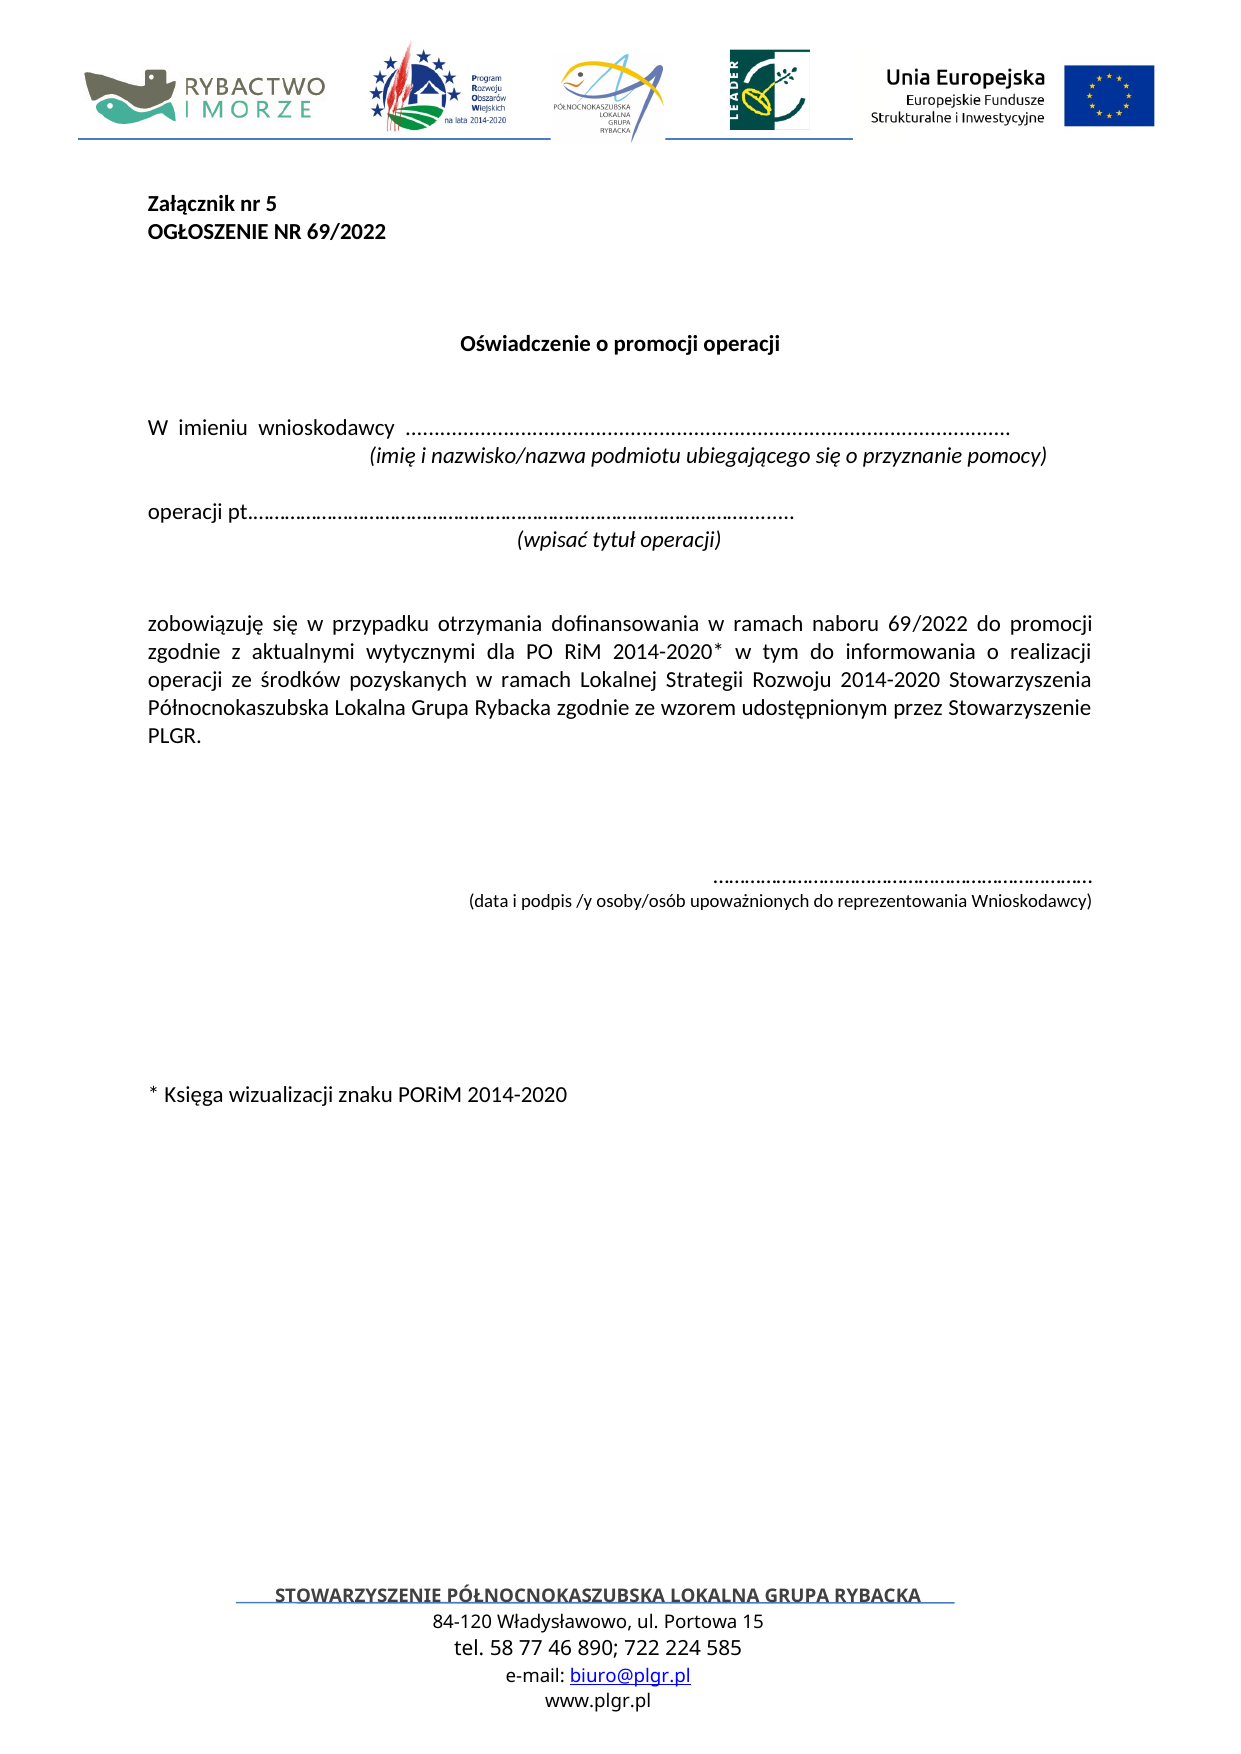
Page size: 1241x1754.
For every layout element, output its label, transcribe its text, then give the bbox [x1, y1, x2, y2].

picture [851, 46, 1170, 143]
text (imię i nazwisko/nazwa podmiotu ubiegającego się o przyznanie pomocy) [369, 441, 1093, 469]
text ……………………………………………………………… [148, 861, 1093, 889]
text zobowiązuję się w przypadku otrzymania dofinansowania w ramach naboru 69/2022 do promocji zgodnie z aktualnymi wytycznymi dla PO RiM 2014-2020* w tym do informowania o realizacji operacji ze środków pozyskanych w ramach Lokalnej Strategii Rozwoju 2014-2020 Stowarzyszenia Północnokaszubska Lokalna Grupa Rybacka zgodnie ze wzorem udostępnionym przez Stowarzyszenie PLGR. [148, 609, 1093, 749]
text operacji pt.…………………………………………………………………………………......... [148, 497, 1093, 525]
picture [728, 49, 810, 128]
text Załącznik nr 5 [148, 189, 1093, 217]
text (data i podpis /y osoby/osób upoważnionych do reprezentowania Wnioskodawcy) [148, 889, 1093, 912]
picture [68, 49, 344, 139]
text W imieniu wnioskodawcy ......................................................................................................... [148, 413, 1093, 441]
text * Księga wizualizacji znaku PORiM 2014-2020 [148, 1081, 1093, 1108]
text (wpisać tytuł operacji) [443, 525, 1093, 553]
picture [549, 50, 666, 144]
picture [363, 35, 514, 136]
text Oświadczenie o promocji operacji [148, 329, 1093, 357]
text OGŁOSZENIE NR 69/2022 [148, 217, 1093, 245]
